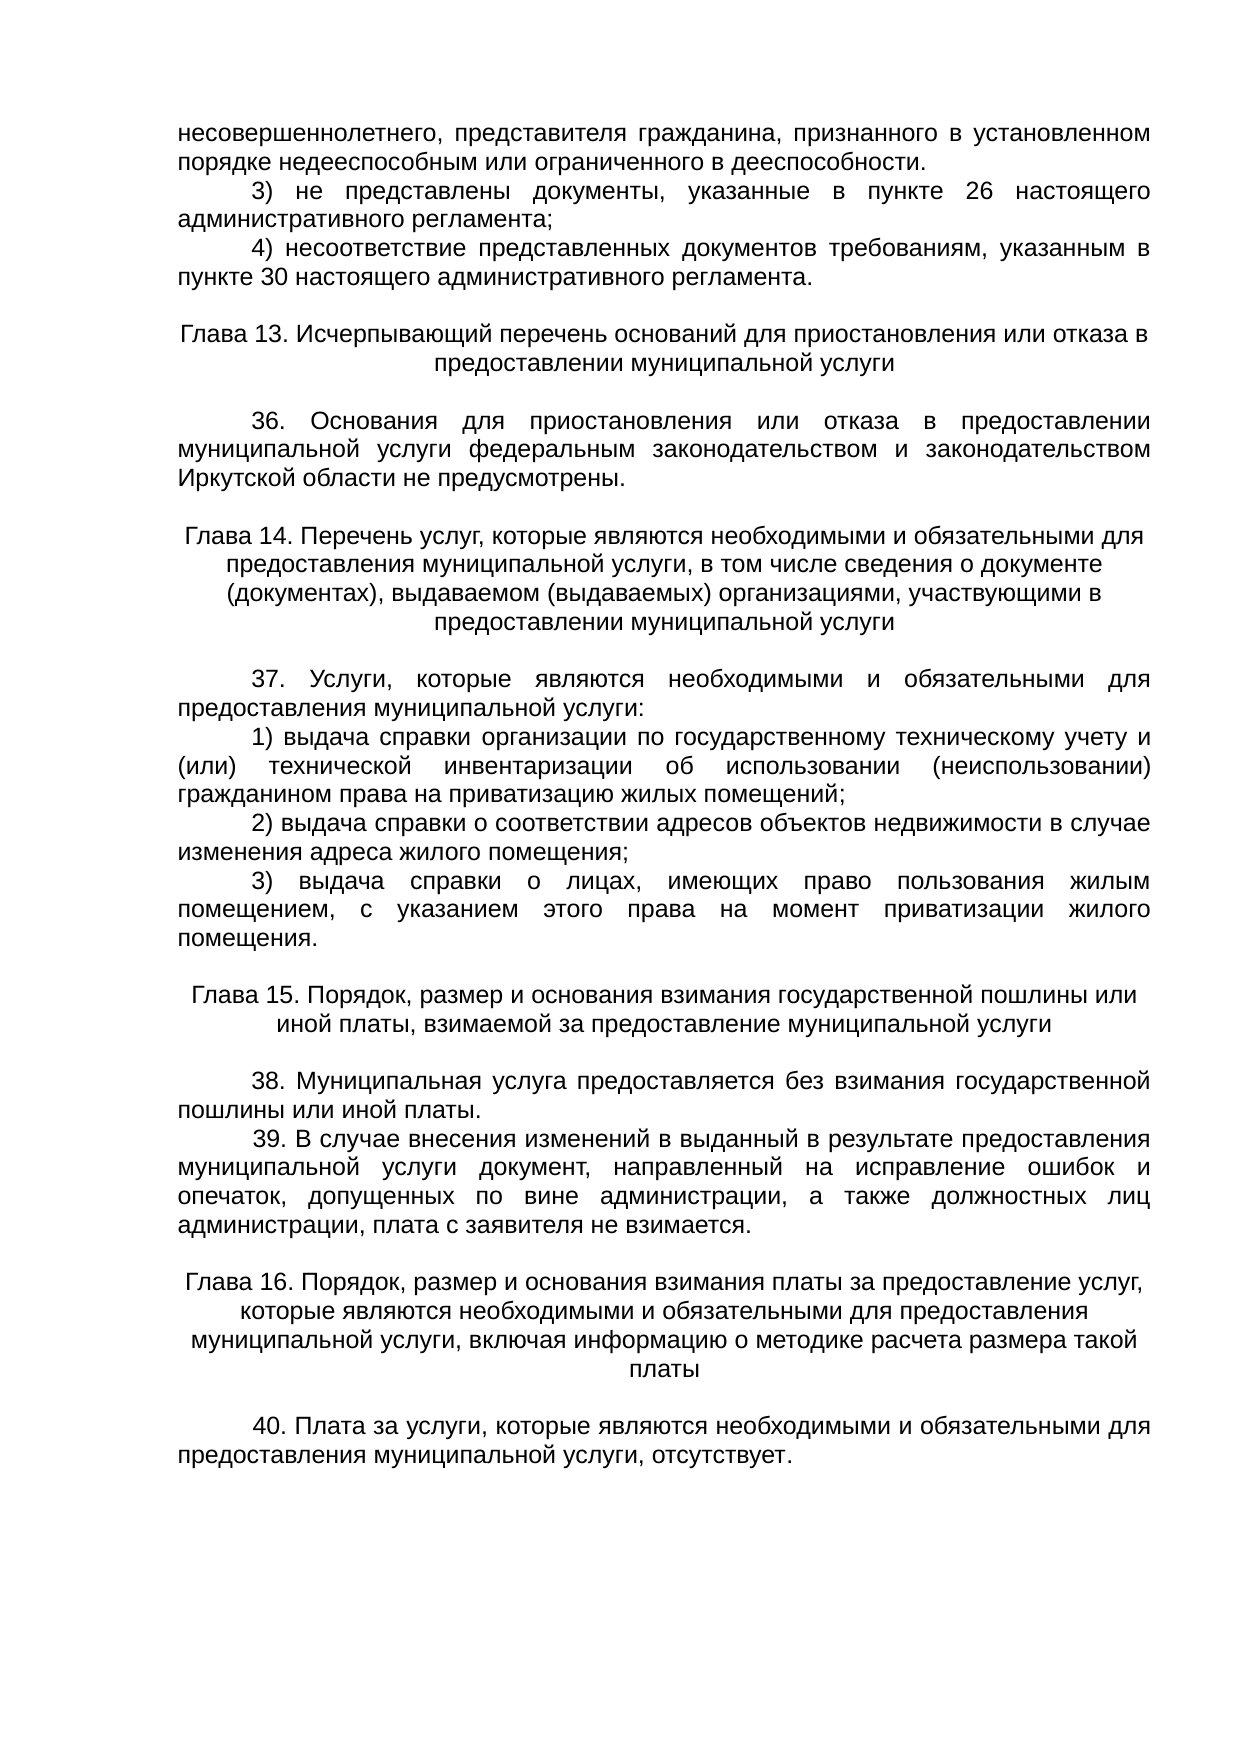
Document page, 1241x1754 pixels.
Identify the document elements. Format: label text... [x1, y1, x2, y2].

text 38. Муниципальная услуга предоставляется без взимания государственной пошлины или иной платы. [177, 1066, 1152, 1124]
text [177, 118, 1152, 176]
text 40. Плата за услуги, которые являются необходимыми и обязательными для предоставления муниципальной услуги, отсутствует. [177, 1411, 1152, 1469]
text 1) выдача справки организации по государственному техническому учету и (или) технической инвентаризации об использовании (неиспользовании) гражданином права на приватизацию жилых помещений; [177, 751, 1152, 808]
text 36. Основания для приостановления или отказа в предоставлении муниципальной услуги федеральным законодательством и законодательством Иркутской области не предусмотрены. [177, 406, 1152, 492]
text Глава 14. Перечень услуг, которые являются необходимыми и обязательными для предоставления муниципальной услуги, в том числе сведения о документе (документах), выдаваемом (выдаваемых) организациями, участвующими в предоставлении муниципальной услуги [177, 521, 1152, 636]
text 39. В случае внесения изменений в выданный в результате предоставления муниципальной услуги документ, направленный на исправление ошибок и опечаток, допущенных по вине администрации, а также должностных лиц администрации, плата с заявителя не взимается. [177, 1124, 1152, 1239]
text 2) выдача справки о соответствии адресов объектов недвижимости в случае изменения адреса жилого помещения; [177, 808, 1152, 866]
text 3) не представлены документы, указанные в пункте 26 настоящего административного регламента; [177, 176, 1152, 233]
text Глава 15. Порядок, размер и основания взимания государственной пошлины или иной платы, взимаемой за предоставление муниципальной услуги [177, 980, 1152, 1037]
text 37. Услуги, которые являются необходимыми и обязательными для предоставления муниципальной услуги: [177, 664, 1152, 722]
text Глава 16. Порядок, размер и основания взимания платы за предоставление услуг, которые являются необходимыми и обязательными для предоставления муниципальной услуги, включая информацию о методике расчета размера такой платы [177, 1267, 1152, 1382]
text Глава 13. Исчерпывающий перечень оснований для приостановления или отказа в предоставлении муниципальной услуги [177, 319, 1152, 377]
text 4) несоответствие представленных документов требованиям, указанным в пункте 30 настоящего административного регламента. [177, 233, 1152, 291]
text 3) выдача справки о лицах, имеющих право пользования жилым помещением, с указанием этого права на момент приватизации жилого помещения. [177, 866, 1152, 952]
